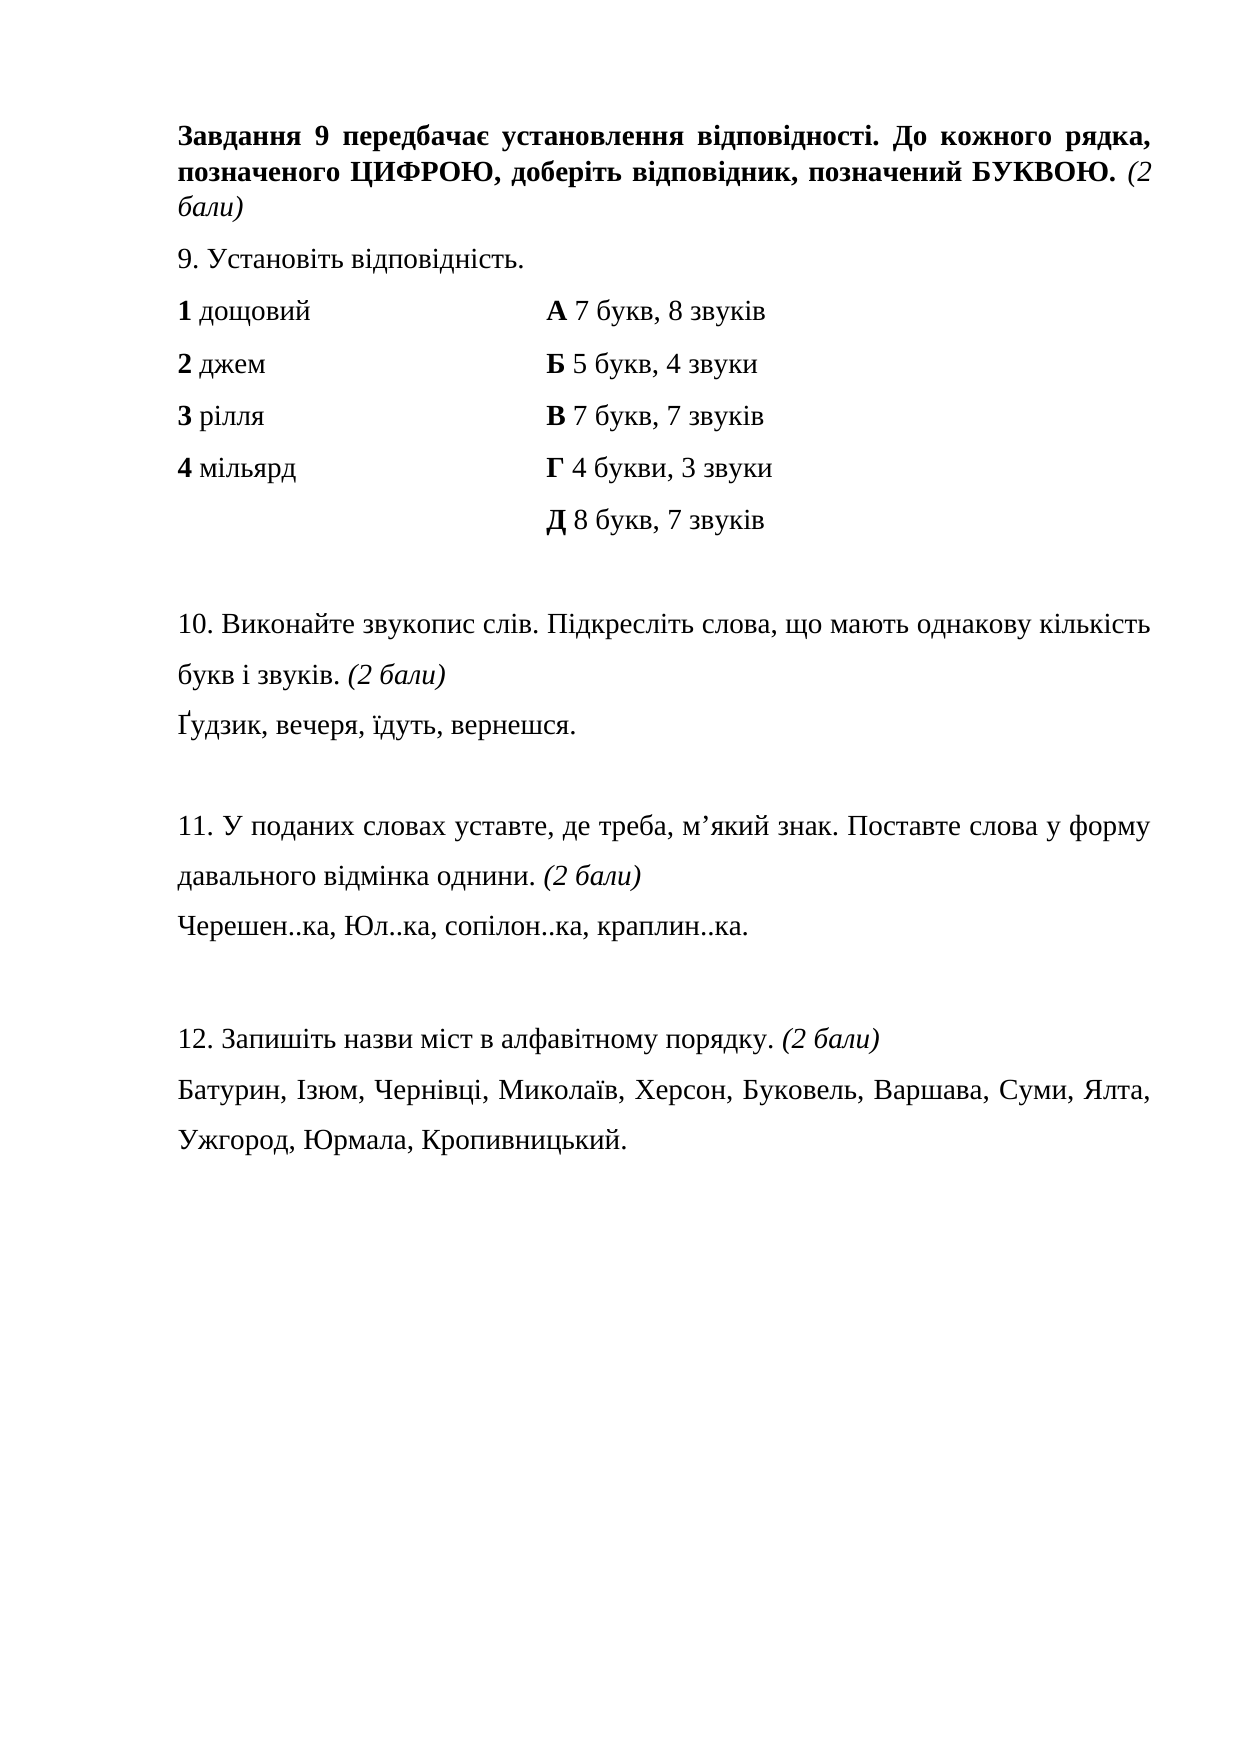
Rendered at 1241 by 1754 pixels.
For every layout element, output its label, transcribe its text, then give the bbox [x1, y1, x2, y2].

text 11. У поданих словах уставте, де треба, м’який знак. Поставте слова у форму давального відмінка однини. (2 бали) [177, 808, 1152, 892]
text 4 мільярд Г 4 букви, 3 звуки [177, 450, 1152, 484]
text 9. Установіть відповідність. [177, 241, 1152, 275]
text Батурин, Ізюм, Чернівці, Миколаїв, Херсон, Буковель, Варшава, Суми, Ялта, Ужгород, Юрмала, Кропивницький. [177, 1072, 1152, 1156]
text Д 8 букв, 7 звуків [177, 502, 1152, 536]
text 3 рілля В 7 букв, 7 звуків [177, 398, 1152, 431]
text 1 дощовий А 7 букв, 8 звуків [177, 293, 1152, 327]
text Завдання 9 передбачає установлення відповідності. До кожного рядка, позначеного ЦИФРОЮ, доберіть відповідник, позначений БУКВОЮ. (2 бали) [177, 118, 1152, 223]
text Черешен..ка, Юл..ка, сопілон..ка, краплин..ка. [177, 908, 1152, 942]
text 10. Виконайте звукопис слів. Підкресліть слова, що мають однакову кількість букв і звуків. (2 бали) [177, 607, 1152, 691]
text Ґудзик, вечеря, їдуть, вернешся. [177, 707, 1152, 741]
text 12. Запишіть назви міст в алфавітному порядку. (2 бали) [177, 1022, 1152, 1055]
text 2 джем Б 5 букв, 4 звуки [177, 346, 1152, 379]
